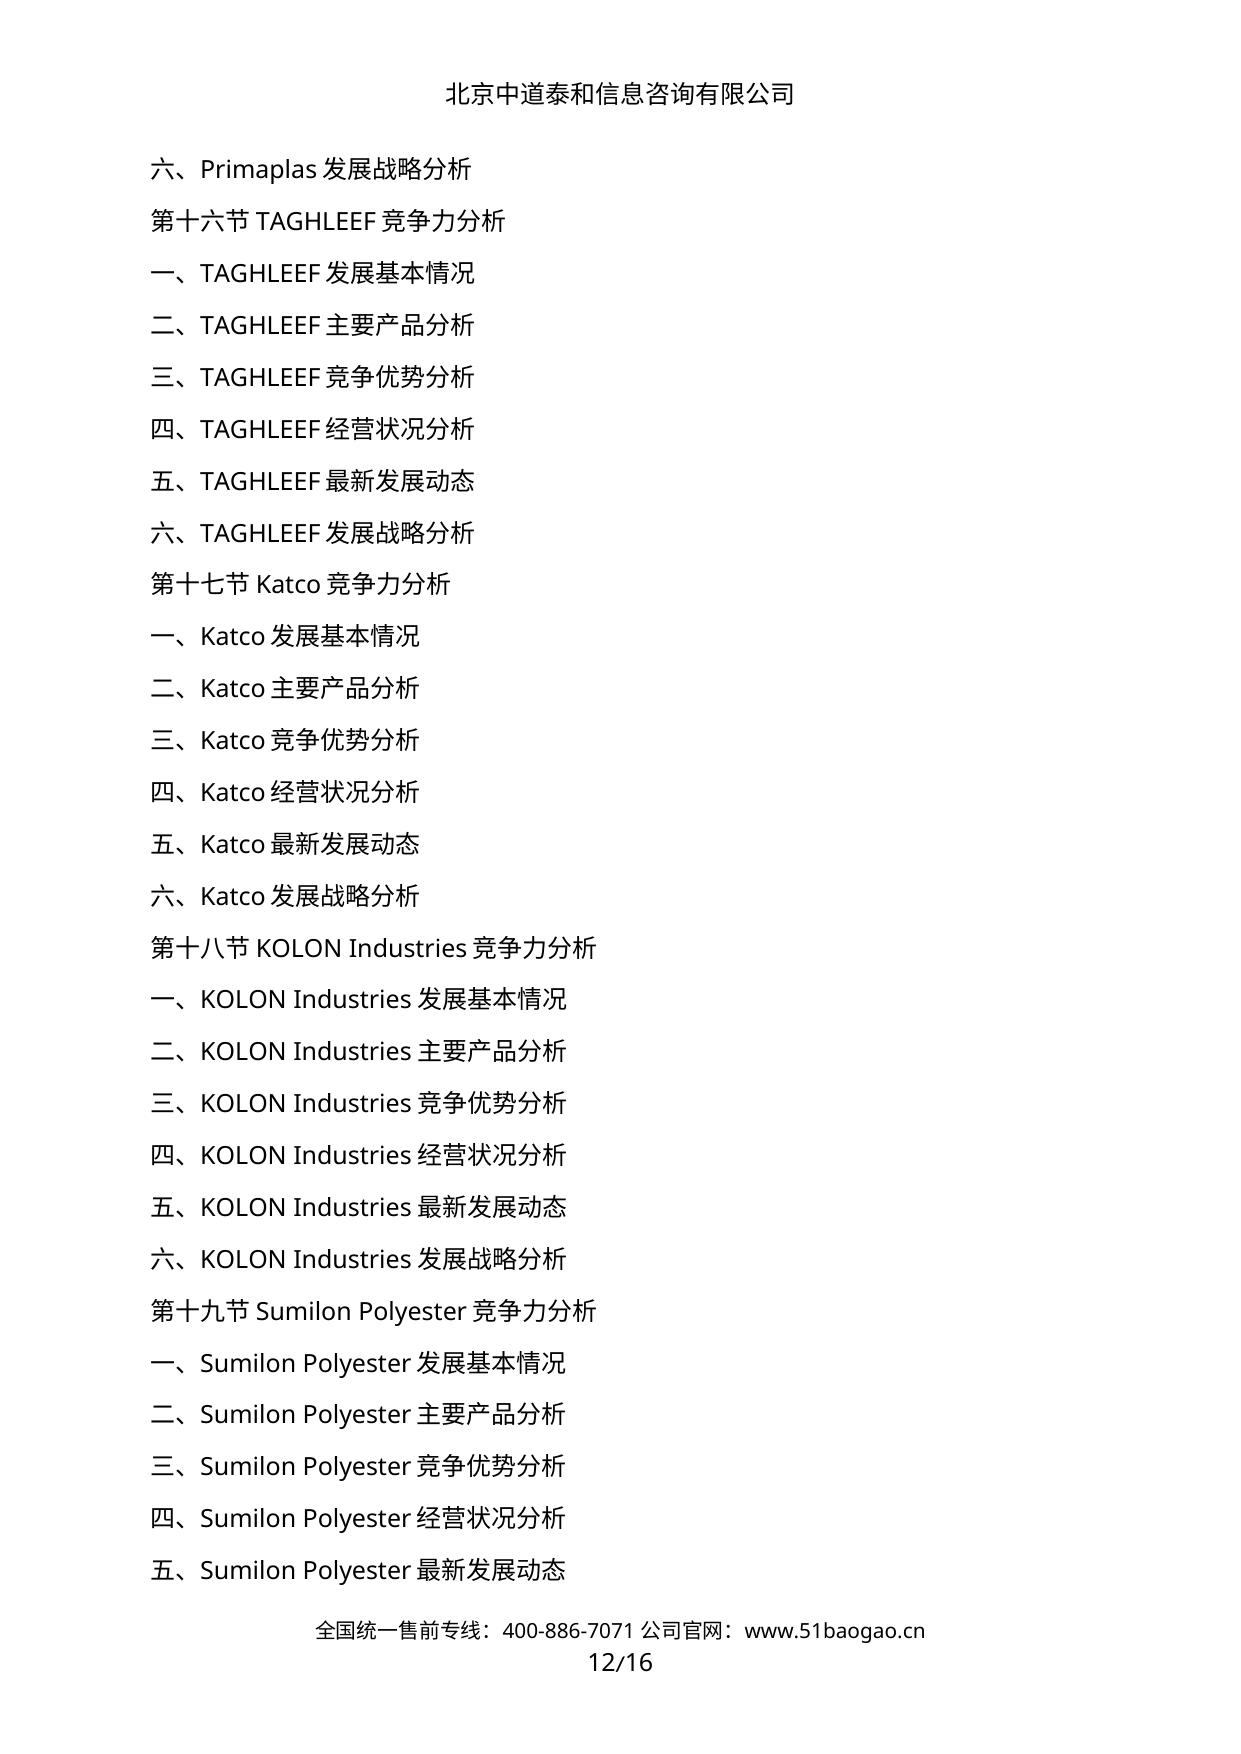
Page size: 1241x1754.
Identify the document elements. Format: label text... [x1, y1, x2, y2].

text 一、KOLON Industries发展基本情况 [150, 980, 1090, 1016]
text 五、KOLON Industries最新发展动态 [150, 1187, 1090, 1224]
text 三、Katco竞争优势分析 [150, 721, 1090, 757]
text 一、Katco发展基本情况 [150, 617, 1090, 653]
text 一、Sumilon Polyester发展基本情况 [150, 1343, 1090, 1379]
text 六、KOLON Industries发展战略分析 [150, 1239, 1090, 1276]
text 二、Sumilon Polyester主要产品分析 [150, 1395, 1090, 1431]
text 第十九节 Sumilon Polyester竞争力分析 [150, 1291, 1090, 1327]
text 四、KOLON Industries经营状况分析 [150, 1136, 1090, 1172]
text 五、Katco最新发展动态 [150, 824, 1090, 861]
text 三、KOLON Industries竞争优势分析 [150, 1084, 1090, 1120]
text 一、TAGHLEEF发展基本情况 [150, 254, 1090, 290]
text 五、Sumilon Polyester最新发展动态 [150, 1551, 1090, 1587]
text 三、TAGHLEEF竞争优势分析 [150, 357, 1090, 394]
text 第十六节 TAGHLEEF竞争力分析 [150, 202, 1090, 238]
text 二、KOLON Industries主要产品分析 [150, 1032, 1090, 1068]
text 四、Katco经营状况分析 [150, 772, 1090, 809]
text 六、TAGHLEEF发展战略分析 [150, 513, 1090, 549]
text 六、Primaplas发展战略分析 [150, 150, 1090, 186]
text 二、Katco主要产品分析 [150, 669, 1090, 705]
text 六、Katco发展战略分析 [150, 876, 1090, 912]
text 三、Sumilon Polyester竞争优势分析 [150, 1447, 1090, 1483]
text 第十八节 KOLON Industries竞争力分析 [150, 928, 1090, 964]
text 五、TAGHLEEF最新发展动态 [150, 461, 1090, 497]
text 二、TAGHLEEF主要产品分析 [150, 306, 1090, 342]
text 四、Sumilon Polyester经营状况分析 [150, 1499, 1090, 1535]
text 第十七节 Katco竞争力分析 [150, 565, 1090, 601]
text 四、TAGHLEEF经营状况分析 [150, 409, 1090, 446]
